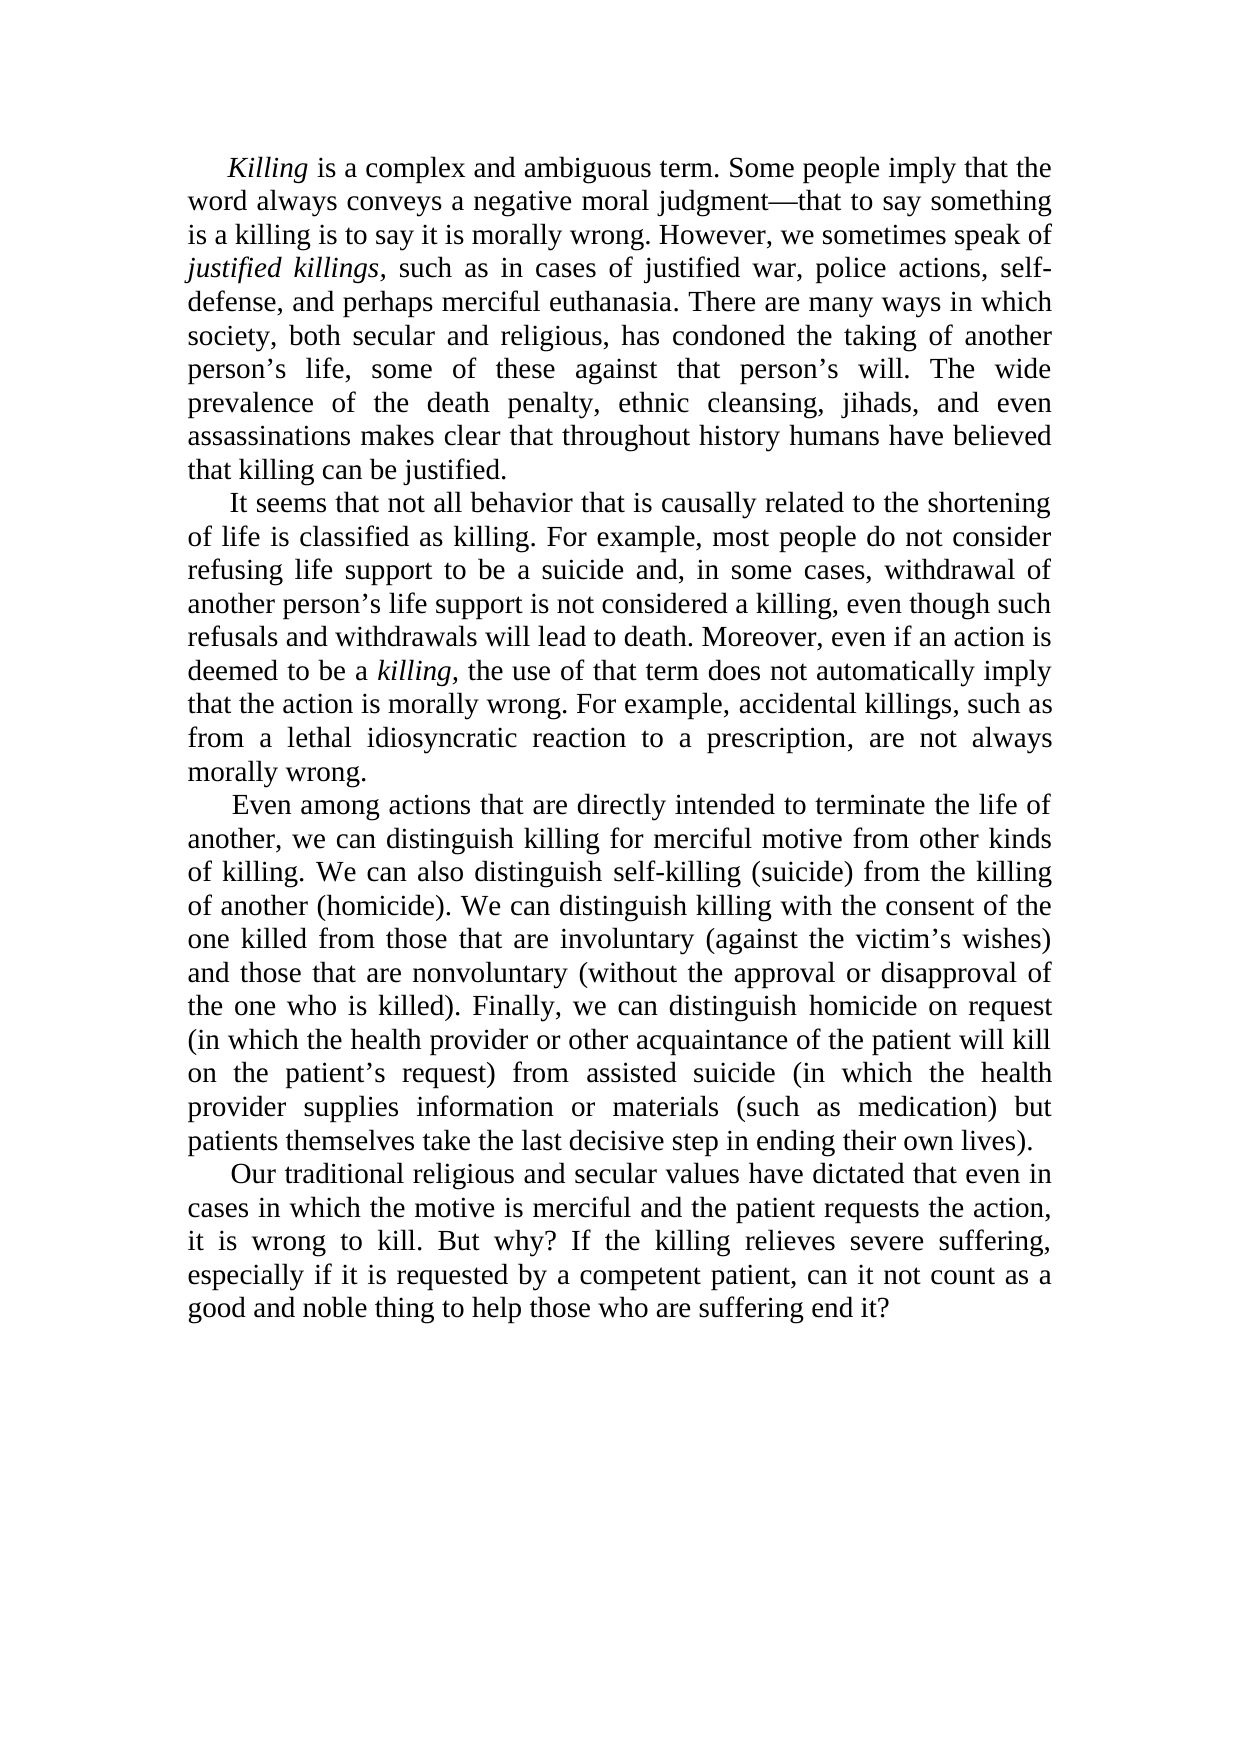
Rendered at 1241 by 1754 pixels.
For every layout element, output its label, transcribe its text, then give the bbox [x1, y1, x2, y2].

text It seems that not all behavior that is causally related to the shortening of life is classified as killing. For example, most people do not consider refusing life support to be a suicide and, in some cases, withdrawal of another person’s life support is not considered a killing, even though such refusals and withdrawals will lead to death. Moreover, even if an action is deemed to be a killing, the use of that term does not automatically imply that the action is morally wrong. For example, accidental killings, such as from a lethal idiosyncratic reaction to a prescription, are not always morally wrong. [187, 485, 1053, 787]
text Even among actions that are directly intended to terminate the life of another, we can distinguish killing for merciful motive from other kinds of killing. We can also distinguish self-killing (suicide) from the killing of another (homicide). We can distinguish killing with the consent of the one killed from those that are involuntary (against the victim’s wishes) and those that are nonvoluntary (without the approval or disapproval of the one who is killed). Finally, we can distinguish homicide on request (in which the health provider or other acquaintance of the patient will kill on the patient’s request) from assisted suicide (in which the health provider supplies information or materials (such as medication) but patients themselves take the last decisive step in ending their own lives). [187, 787, 1053, 1156]
text Our traditional religious and secular values have dictated that even in cases in which the motive is merciful and the patient requests the action, it is wrong to kill. But why? If the killing relieves severe suffering, especially if it is requested by a competent patient, can it not count as a good and noble thing to help those who are suffering end it? [187, 1156, 1053, 1324]
text Killing is a complex and ambiguous term. Some people imply that the word always conveys a negative moral judgment—that to say something is a killing is to say it is morally wrong. However, we sometimes speak of justified killings, such as in cases of justified war, police actions, self-defense, and perhaps merciful euthanasia. There are many ways in which society, both secular and religious, has condoned the taking of another person’s life, some of these against that person’s will. The wide prevalence of the death penalty, ethnic cleansing, jihads, and even assassinations makes clear that throughout history humans have believed that killing can be justified. [187, 150, 1053, 485]
